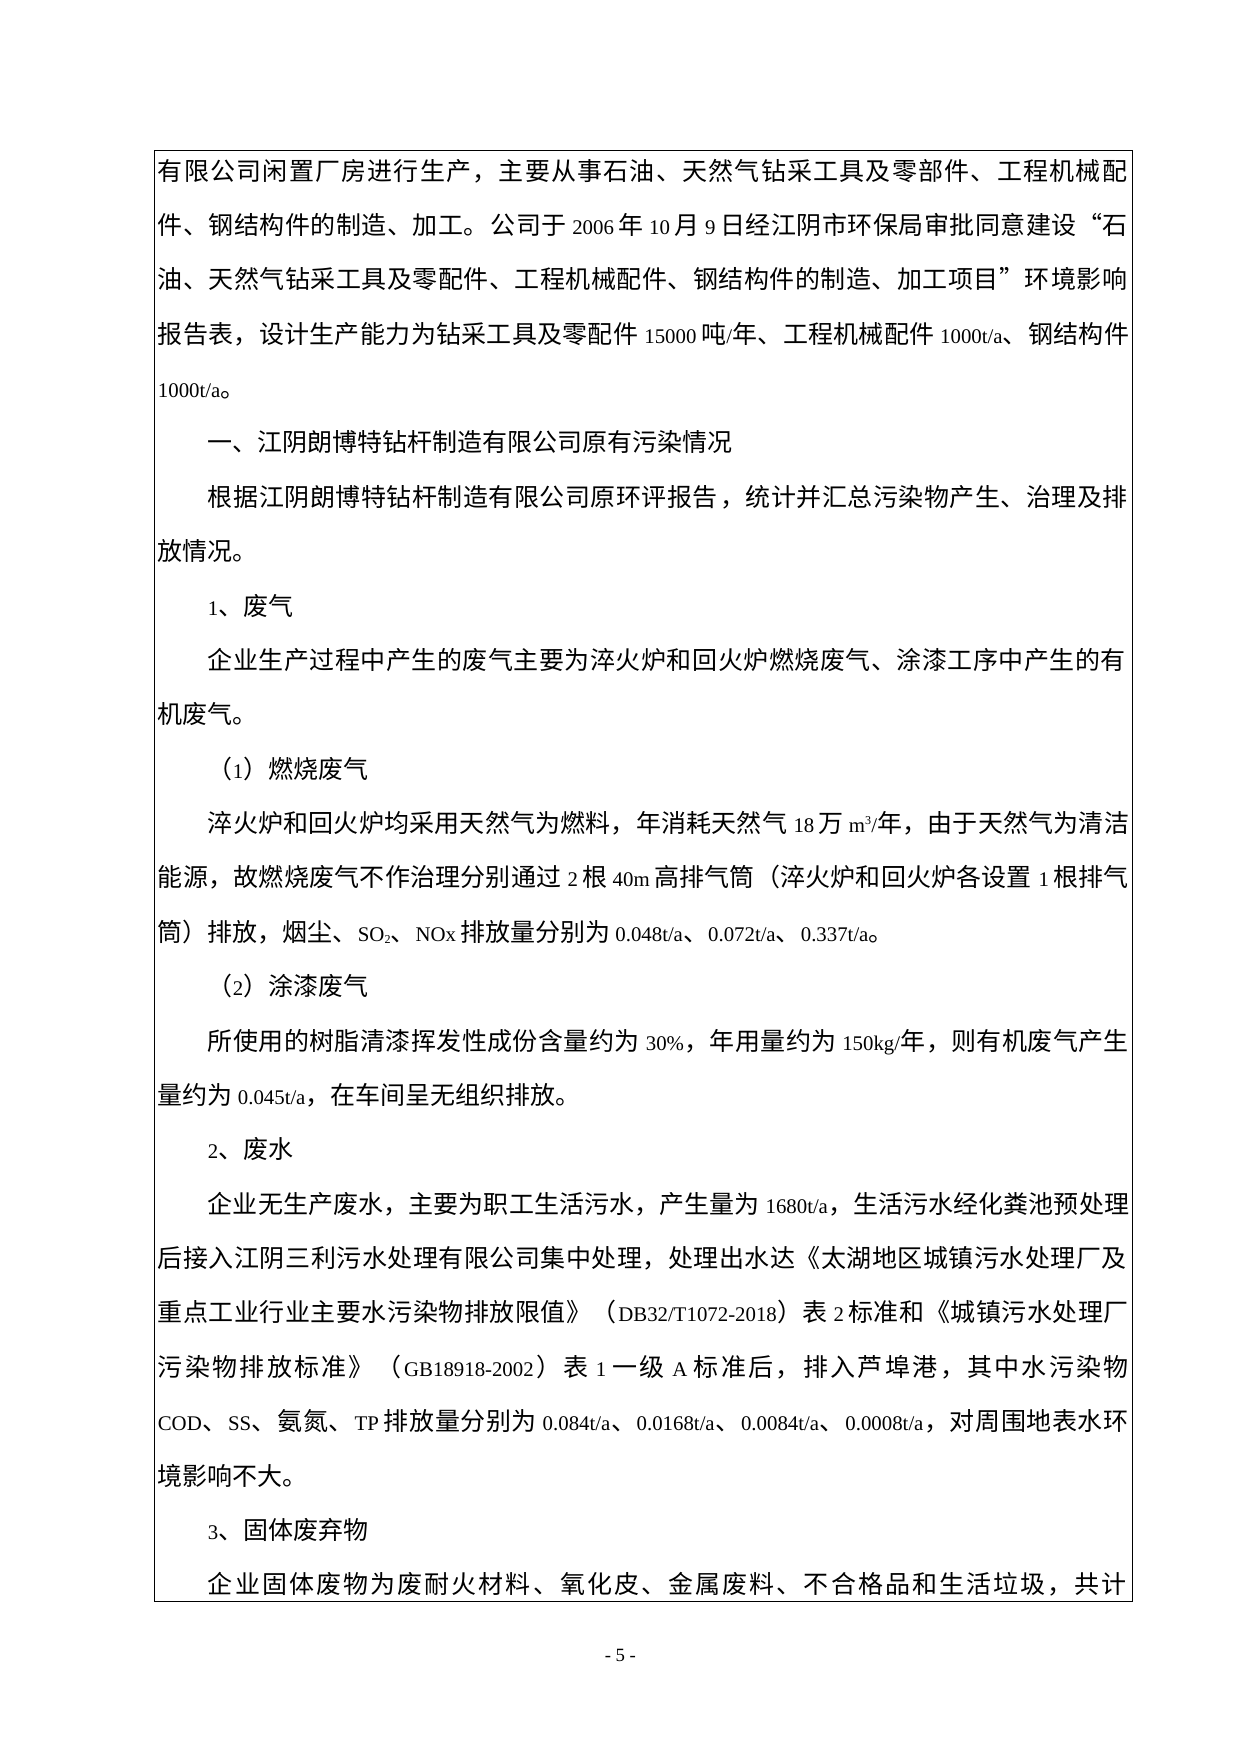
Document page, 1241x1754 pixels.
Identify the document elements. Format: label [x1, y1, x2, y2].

table_cell [155, 151, 1132, 1601]
